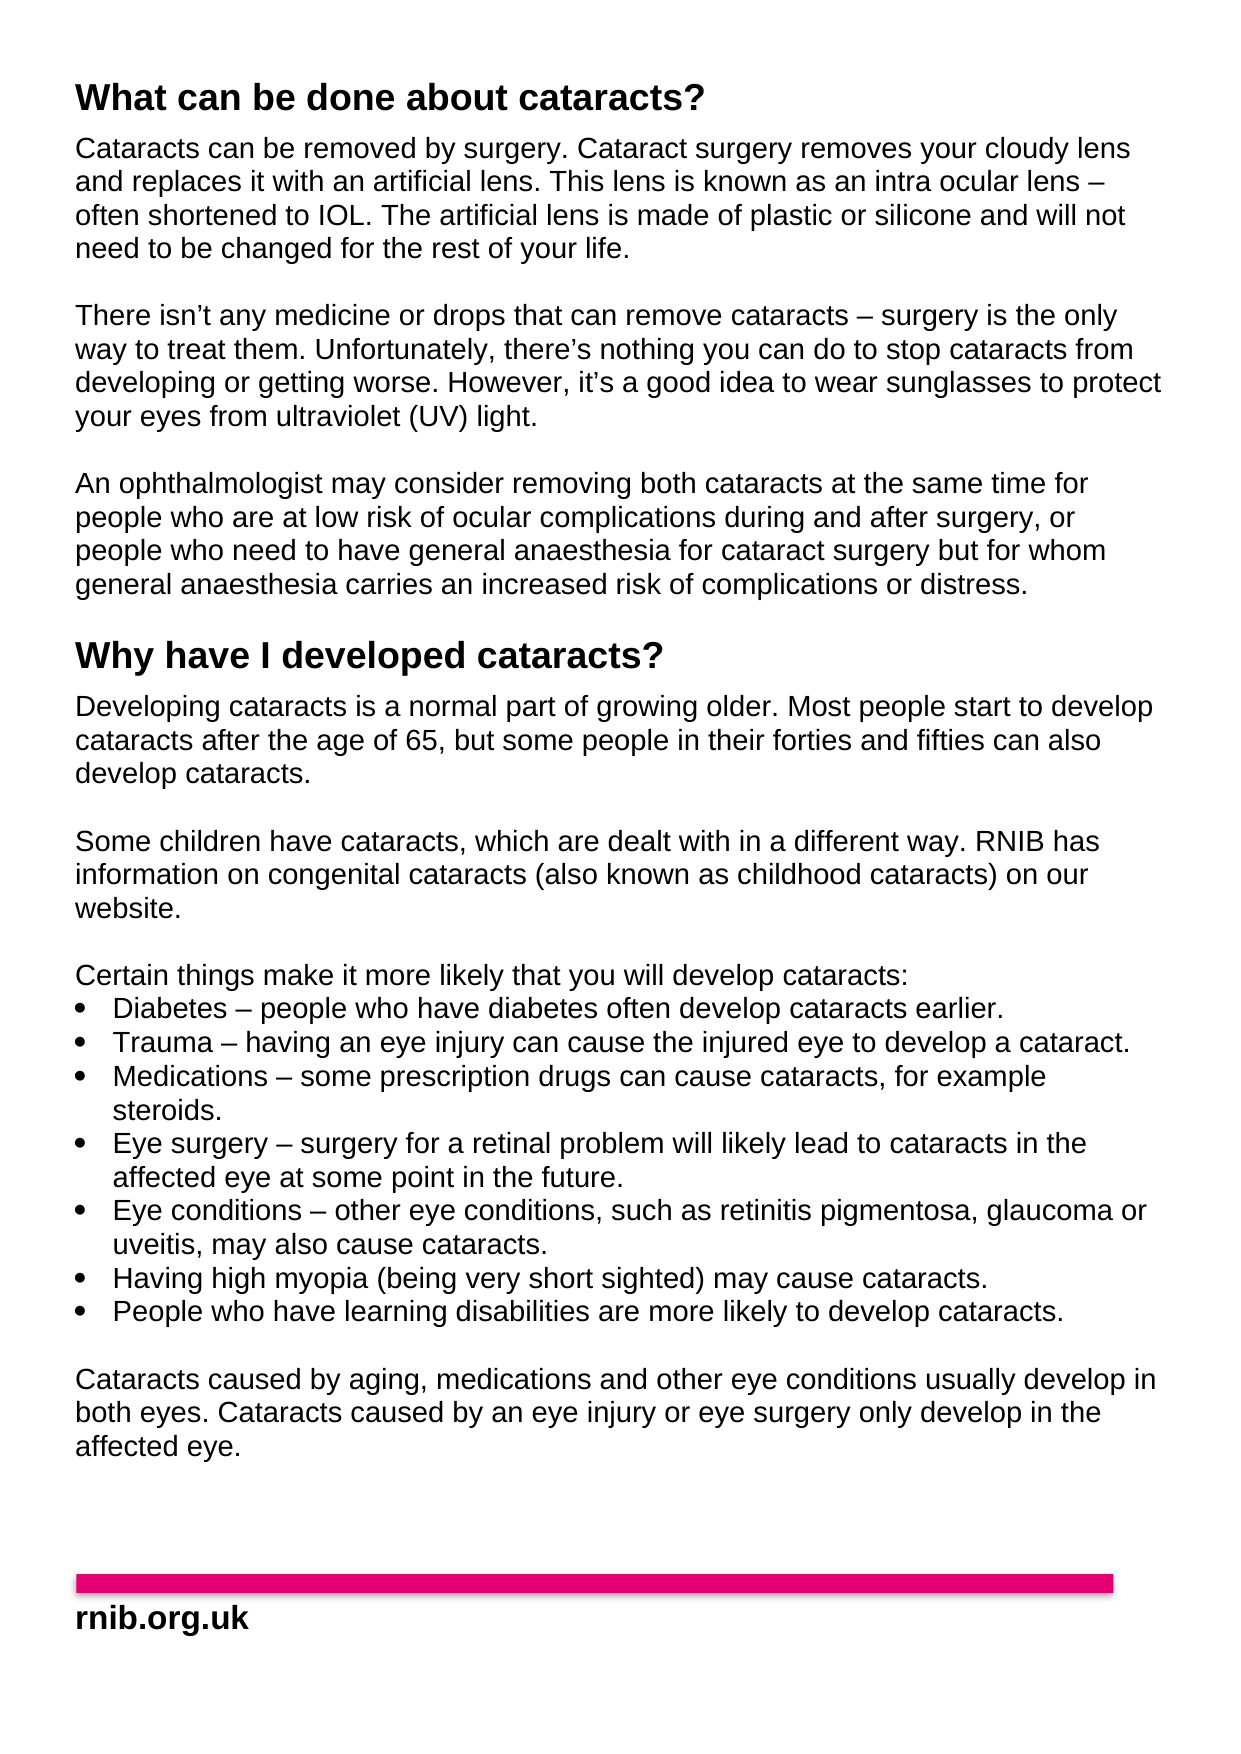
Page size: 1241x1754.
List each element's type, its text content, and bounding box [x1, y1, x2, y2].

text Certain things make it more likely that you will develop cataracts: [75, 958, 1165, 991]
text Developing cataracts is a normal part of growing older. Most people start to develop cataracts after the age of 65, but some people in their forties and fifties can also develop cataracts. [75, 689, 1165, 790]
text There isn’t any medicine or drops that can remove cataracts – surgery is the only way to treat them. Unfortunately, there’s nothing you can do to stop cataracts from developing or getting worse. However, it’s a good idea to wear sunglasses to protect your eyes from ultraviolet (UV) light. [75, 298, 1165, 432]
text Cataracts can be removed by surgery. Cataract surgery removes your cloudy lens and replaces it with an artificial lens. This lens is known as an intra ocular lens – often shortened to IOL. The artificial lens is made of plastic or silicone and will not need to be changed for the rest of your life. [75, 131, 1165, 265]
subtitle What can be done about cataracts? [75, 75, 1165, 118]
subtitle Why have I developed cataracts? [75, 634, 1165, 677]
text Cataracts caused by aging, medications and other eye conditions usually develop in both eyes. Cataracts caused by an eye injury or eye surgery only develop in the affected eye. [75, 1362, 1165, 1462]
list Diabetes – people who have diabetes often develop cataracts earlier. [75, 991, 1165, 1025]
list Eye surgery – surgery for a retinal problem will likely lead to cataracts in the affected eye at some point in the future. [75, 1126, 1165, 1193]
list Trauma – having an eye injury can cause the injured eye to develop a cataract. [75, 1025, 1165, 1059]
list Eye conditions – other eye conditions, such as retinitis pigmentosa, glaucoma or uveitis, may also cause cataracts. [75, 1193, 1165, 1261]
list Medications – some prescription drugs can cause cataracts, for example steroids. [75, 1059, 1165, 1126]
text Some children have cataracts, which are dealt with in a different way. RNIB has information on congenital cataracts (also known as childhood cataracts) on our website. [75, 823, 1165, 924]
text An ophthalmologist may consider removing both cataracts at the same time for people who are at low risk of ocular complications during and after surgery, or people who need to have general anaesthesia for cataract surgery but for whom general anaesthesia carries an increased risk of complications or distress. [75, 466, 1165, 600]
list Having high myopia (being very short sighted) may cause cataracts. [75, 1261, 1165, 1294]
list People who have learning disabilities are more likely to develop cataracts. [75, 1294, 1165, 1328]
